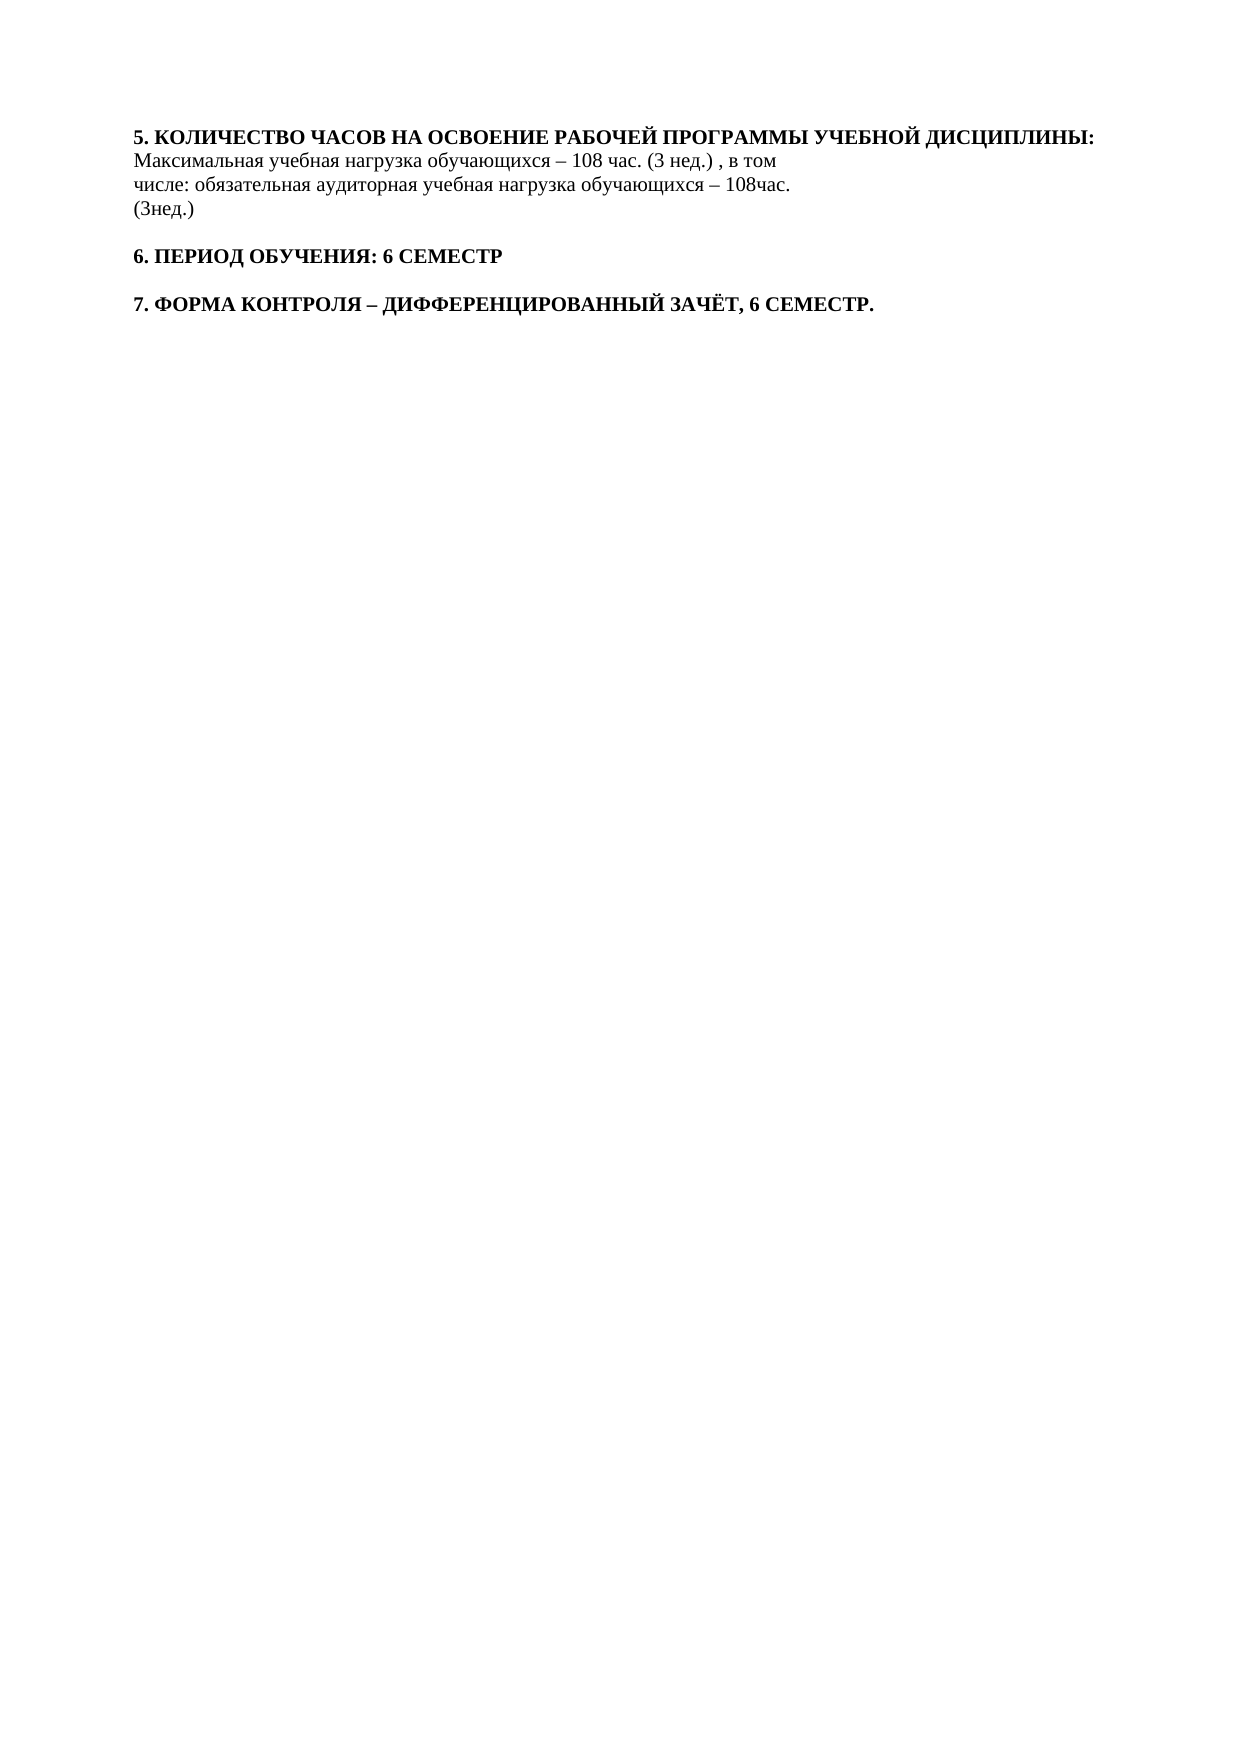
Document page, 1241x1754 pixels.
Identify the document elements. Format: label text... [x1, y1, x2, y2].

list КОЛИЧЕСТВО ЧАСОВ НА ОСВОЕНИЕ РАБОЧЕЙ ПРОГРАММЫ УЧЕБНОЙ ДИСЦИПЛИНЫ: [133, 124, 1096, 149]
list ПЕРИОД ОБУЧЕНИЯ: 6 СЕМЕСТР [133, 244, 1096, 268]
text Максимальная учебная нагрузка обучающихся – 108 час. (3 нед.) , в том числе: обязательная аудиторная учебная нагрузка обучающихся – 108час. (3нед.) [133, 149, 833, 219]
list ФОРМА КОНТРОЛЯ – ДИФФЕРЕНЦИРОВАННЫЙ ЗАЧЁТ, 6 СЕМЕСТР. [133, 292, 1096, 316]
